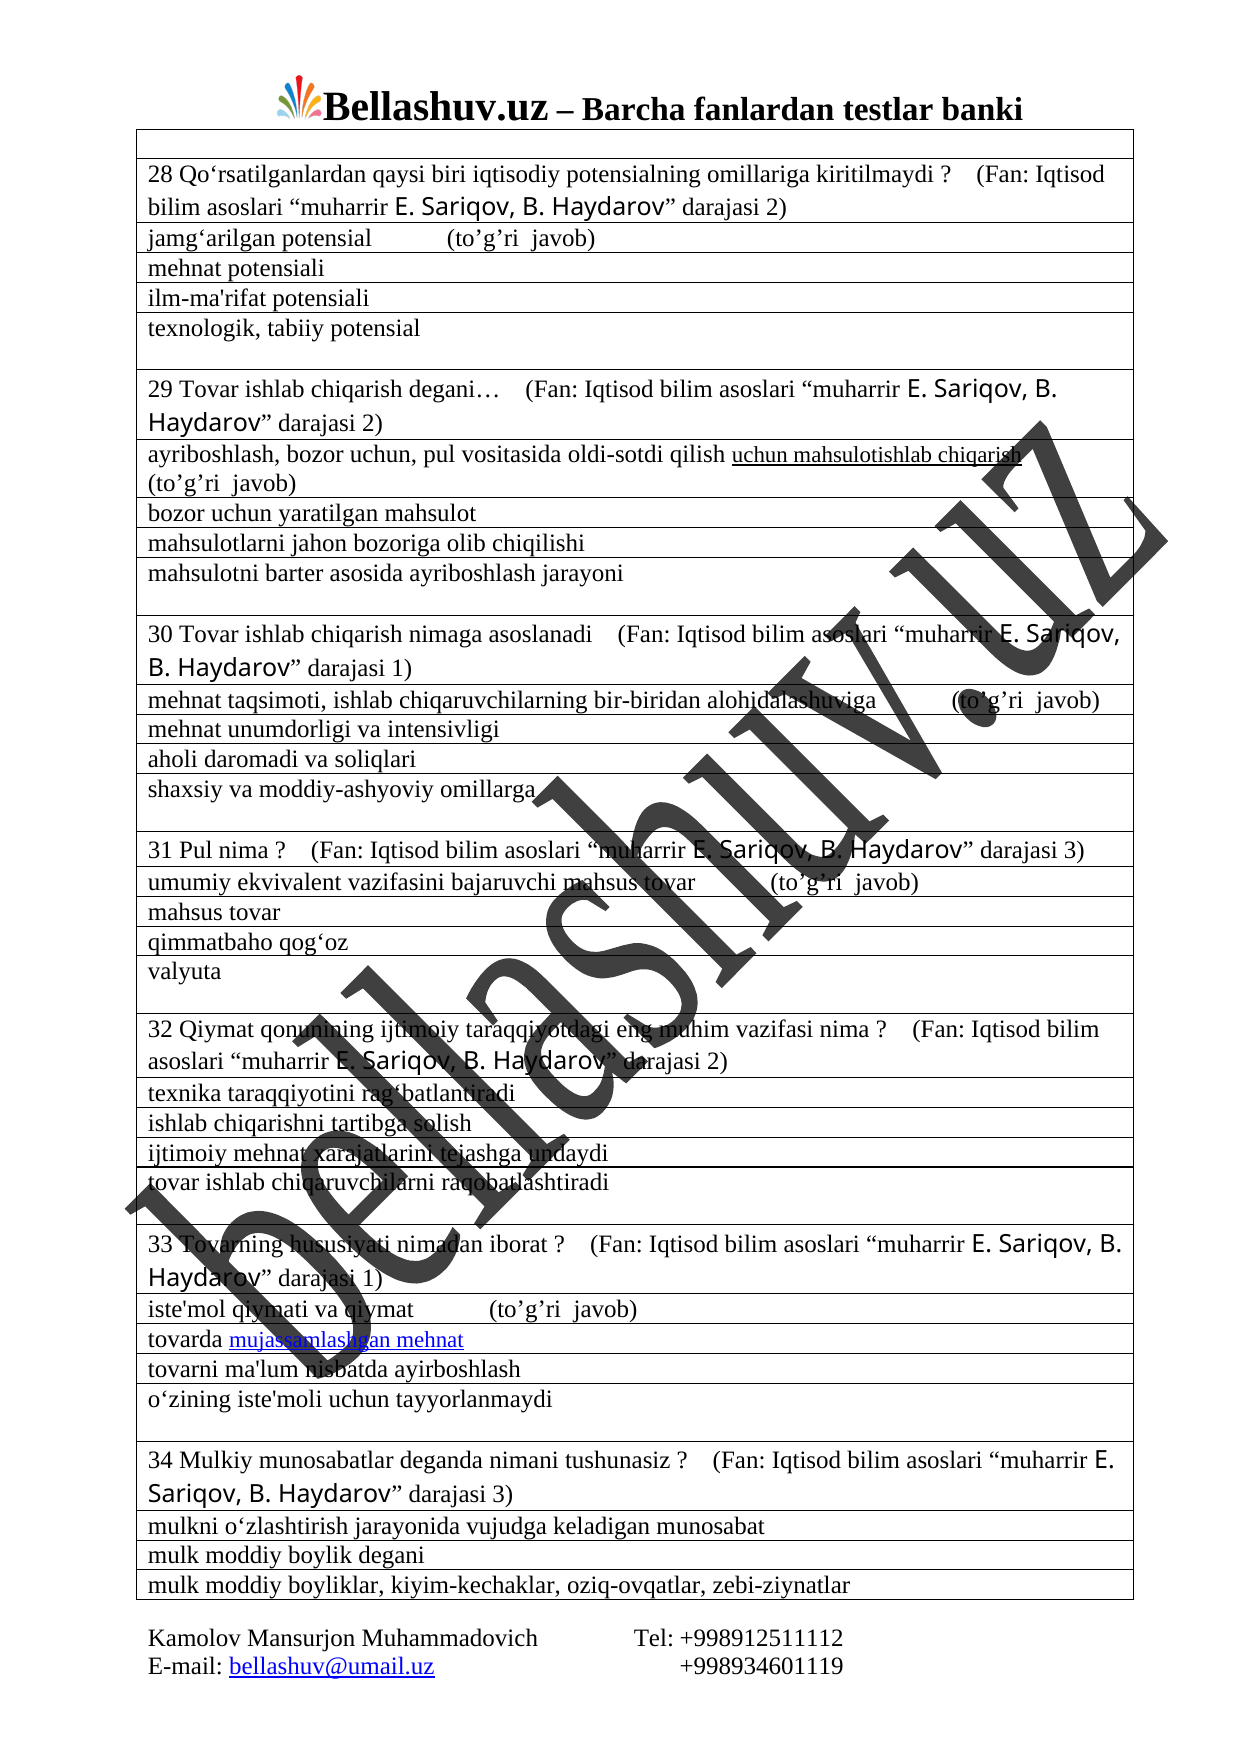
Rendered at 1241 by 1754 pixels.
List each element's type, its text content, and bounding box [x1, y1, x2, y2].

table_cell texnika taraqqiyotini rag‘batlantiradi [137, 1078, 1133, 1107]
table_cell ayriboshlash, bozor uchun, pul vositasida oldi-sotdi qilish uchun mahsulotishlab chiqarish (to’g’ri javob) [137, 440, 1133, 497]
table_cell mahsus tovar [137, 897, 1133, 926]
table_cell mehnat taqsimoti, ishlab chiqaruvchilarning bir-biridan alohidalashuviga (to’g’ri javob) [137, 685, 1133, 713]
table_cell bozor uchun yaratilgan mahsulot [137, 498, 1133, 527]
table_cell 31 Pul nima ? (Fan: Iqtisod bilim asoslari “muharrir E. Sariqov, B. Haydarov” darajasi 3) [137, 832, 1133, 866]
table_cell mehnat unumdorligi va intensivligi [137, 715, 1133, 743]
table_cell tovar ishlab chiqaruvchilarni raqobatlashtiradi [137, 1168, 1133, 1224]
picture [276, 73, 323, 121]
table_cell texnologik, tabiiy potensial [137, 313, 1133, 369]
table_cell shaxsiy va moddiy-ashyoviy omillarga [137, 774, 1133, 831]
table_cell mehnat potensiali [137, 253, 1133, 282]
table_cell mahsulotni barter asosida ayriboshlash jarayoni [137, 558, 1133, 614]
table_cell valyuta [137, 956, 1133, 1013]
table_cell ilm-ma'rifat potensiali [137, 283, 1133, 312]
table_cell qimmatbaho qog‘oz [137, 927, 1133, 955]
table_cell umumiy ekvivalent vazifasini bajaruvchi mahsus tovar (to’g’ri javob) [137, 867, 1133, 896]
table_cell aholi daromadi va soliqlari [137, 744, 1133, 773]
table_cell mulk moddiy boylik degani [137, 1541, 1133, 1569]
table_cell tovarni ma'lum nisbatda ayirboshlash [137, 1354, 1133, 1383]
table_cell ijtimoiy mehnat xarajatlarini tejashga undaydi [137, 1138, 1133, 1166]
table_cell 30 Tovar ishlab chiqarish nimaga asoslanadi (Fan: Iqtisod bilim asoslari “muharrir E. Sariqov, B. Haydarov” darajasi 1) [137, 616, 1133, 684]
table_cell tovarda mujassamlashgan mehnat [137, 1324, 1133, 1353]
table_cell 29 Tovar ishlab chiqarish degani… (Fan: Iqtisod bilim asoslari “muharrir E. Sariqov, B. Haydarov” darajasi 2) [137, 370, 1133, 438]
table_cell mahsulotlarni jahon bozoriga olib chiqilishi [137, 528, 1133, 557]
table_cell ishlab chiqarishni tartibga solish [137, 1108, 1133, 1137]
table_cell mulk moddiy boyliklar, kiyim-kechaklar, oziq-ovqatlar, zebi-ziynatlar [137, 1570, 1133, 1599]
table_cell o‘zining iste'moli uchun tayyorlanmaydi [137, 1384, 1133, 1441]
table_cell 28 Qo‘rsatilganlardan qaysi biri iqtisodiy potensialning omillariga kiritilmaydi ? (Fan: Iqtisod bilim asoslari “muharrir E. Sariqov, B. Haydarov” darajasi 2) [137, 159, 1133, 222]
table_cell mulkni o‘zlashtirish jarayonida vujudga keladigan munosabat [137, 1511, 1133, 1539]
table_cell 32 Qiymat qonunining ijtimoiy taraqqiyotdagi eng muhim vazifasi nima ? (Fan: Iqtisod bilim asoslari “muharrir E. Sariqov, B. Haydarov” darajasi 2) [137, 1014, 1133, 1077]
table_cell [137, 130, 1133, 158]
table_cell 33 Tovarning hususiyati nimadan iborat ? (Fan: Iqtisod bilim asoslari “muharrir E. Sariqov, B. Haydarov” darajasi 1) [137, 1225, 1133, 1293]
table_cell iste'mol qiymati va qiymat (to’g’ri javob) [137, 1294, 1133, 1323]
table_cell 34 Mulkiy munosabatlar deganda nimani tushunasiz ? (Fan: Iqtisod bilim asoslari “muharrir E. Sariqov, B. Haydarov” darajasi 3) [137, 1442, 1133, 1510]
table_cell jamg‘arilgan potensial (to’g’ri javob) [137, 223, 1133, 252]
